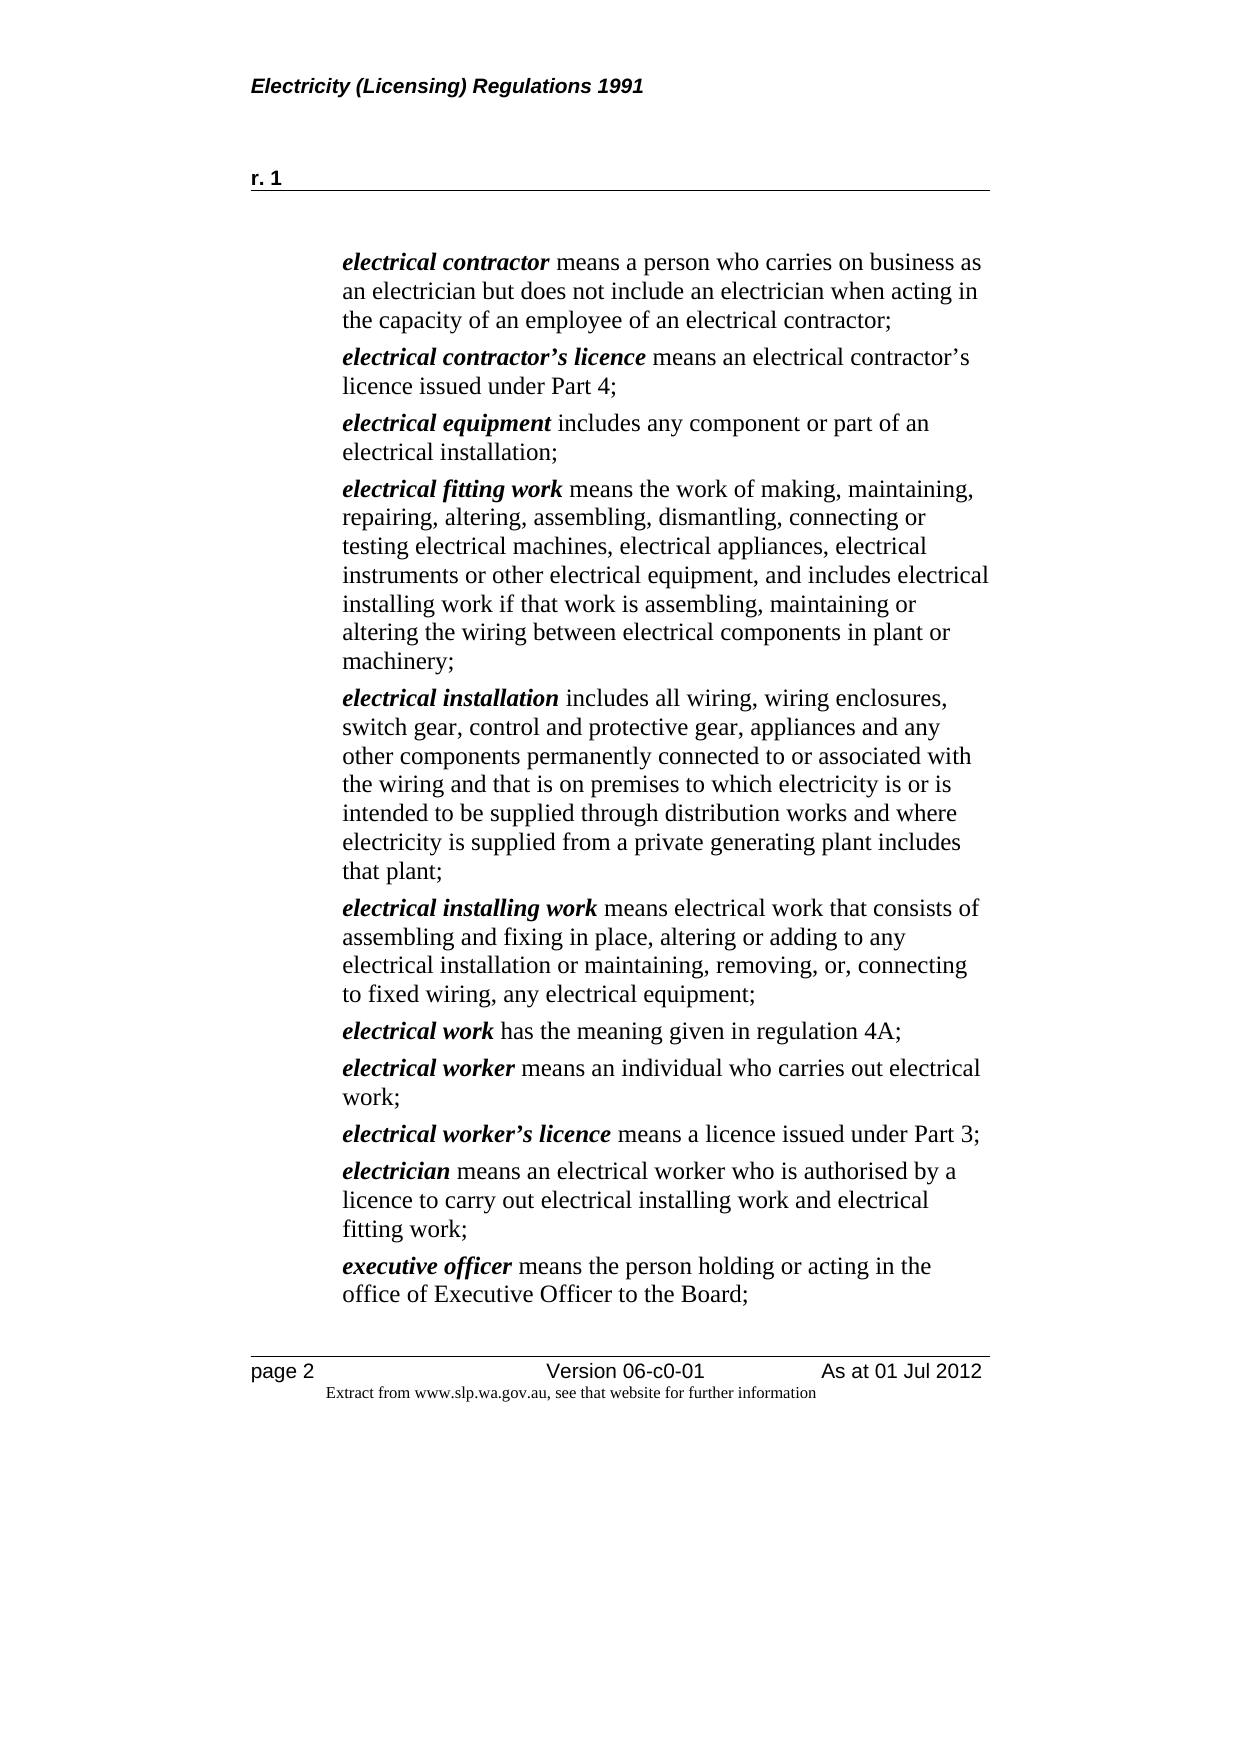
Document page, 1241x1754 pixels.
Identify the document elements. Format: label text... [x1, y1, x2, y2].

text electrical worker’s licence means a licence issued under Part 3; [251, 1119, 990, 1148]
text electrical contractor means a person who carries on business as an electrician but does not include an electrician when acting in the capacity of an employee of an electrical contractor; [251, 247, 990, 334]
text electrical contractor’s licence means an electrical contractor’s licence issued under Part 4; [251, 342, 990, 399]
text electrical work has the meaning given in regulation 4A; [251, 1016, 990, 1045]
text electrical fitting work means the work of making, maintaining, repairing, altering, assembling, dismantling, connecting or testing electrical machines, electrical appliances, electrical instruments or other electrical equipment, and includes electrical installing work if that work is assembling, maintaining or altering the wiring between electrical components in plant or machinery; [251, 474, 990, 675]
text electrician means an electrical worker who is authorised by a licence to carry out electrical installing work and electrical fitting work; [251, 1156, 990, 1242]
text electrical equipment includes any component or part of an electrical installation; [251, 408, 990, 465]
text electrical installation includes all wiring, wiring enclosures, switch gear, control and protective gear, appliances and any other components permanently connected to or associated with the wiring and that is on premises to which electricity is or is intended to be supplied through distribution works and where electricity is supplied from a private generating plant includes that plant; [251, 683, 990, 884]
text electrical installing work means electrical work that consists of assembling and fixing in place, altering or adding to any electrical installation or maintaining, removing, or, connecting to fixed wiring, any electrical equipment; [251, 893, 990, 1008]
text electrical worker means an individual who carries out electrical work; [251, 1053, 990, 1111]
text executive officer means the person holding or acting in the office of Executive Officer to the Board; [251, 1251, 990, 1308]
